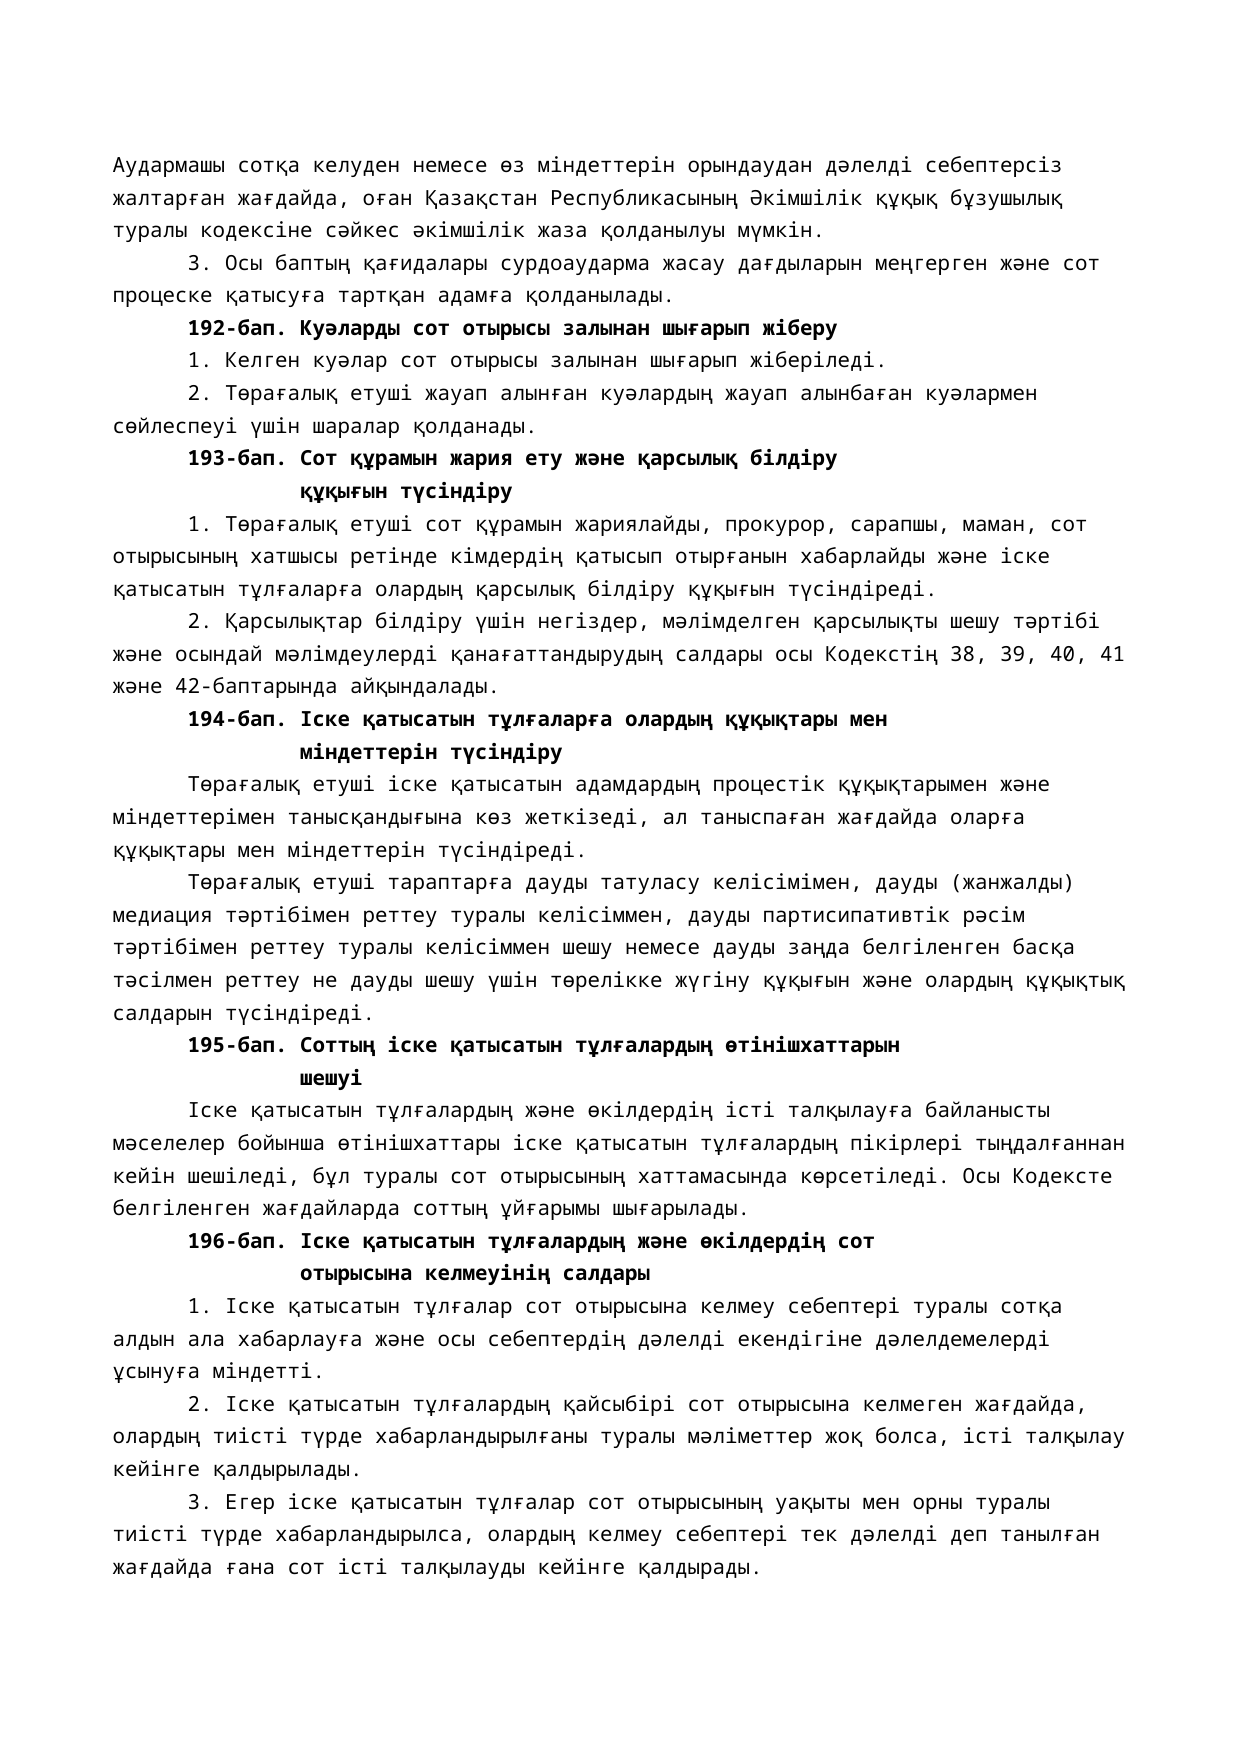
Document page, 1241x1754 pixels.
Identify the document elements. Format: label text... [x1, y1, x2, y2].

text 192-бап. Куәларды сот отырысы залынан шығарып жіберу [112, 313, 1128, 341]
text 1. Келген куәлар сот отырысы залынан шығарып жіберіледі. 2. Төрағалық етушi жауап алынған куәлардың жауап алынбаған куәлармен сөйлеспеуі үшін шаралар қолданады. [112, 346, 1128, 439]
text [112, 150, 1128, 309]
text 194-бап. Iске қатысатын тұлғаларға олардың құқықтары мен мiндеттерiн түсiндiру [112, 704, 1128, 765]
text Төрағалық етуші іске қатысатын адамдардың процестік құқықтарымен және міндеттерімен танысқандығына көз жеткізеді, ал таныспаған жағдайда оларға құқықтары мен міндеттерін түсіндіреді. Төрағалық етуші тараптарға дауды татуласу келісімімен, дауды (жанжалды) медиация тәртібімен реттеу туралы келісіммен, дауды партисипативтік рәсім тәртібімен реттеу туралы келісіммен шешу немесе дауды заңда белгіленген басқа тәсілмен реттеу не дауды шешу үшін төрелікке жүгіну құқығын және олардың құқықтық салдарын түсіндіреді. [112, 769, 1128, 1026]
text 193-бап. Сот құрамын жария ету және қарсылық бiлдiру құқығын түсiндiру [112, 443, 1128, 504]
text 195-бап. Соттың iске қатысатын тұлғалардың өтiнiшхаттарын шешуi [112, 1030, 1128, 1091]
text 196-бап. Iске қатысатын тұлғалардың және өкiлдердiң сот отырысына келмеуінің салдары [112, 1226, 1128, 1287]
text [112, 1291, 1128, 1580]
text Iске қатысатын тұлғалардың және өкiлдердiң iстi талқылауға байланысты мәселелер бойынша өтiнiшхаттары iске қатысатын тұлғалардың пiкiрлерi тыңдалғаннан кейін шешіледі, бұл туралы сот отырысының хаттамасында көрсетіледі. Осы Кодексте белгіленген жағдайларда соттың ұйғарымы шығарылады. [112, 1096, 1128, 1222]
text 1. Төрағалық етушi сот құрамын жариялайды, прокурор, сарапшы, маман, сот отырысының хатшысы ретiнде кiмдердiң қатысып отырғанын хабарлайды және iске қатысатын тұлғаларға олардың қарсылық бiлдiру құқығын түсiндiредi. 2. Қарсылықтар бiлдiру үшiн негiздер, мәлiмделген қарсылықты шешу тәртiбi және осындай мәлiмдеулердi қанағаттандырудың салдары осы Кодекстiң 38, 39, 40, 41 және 42-баптарында айқындалады. [112, 509, 1128, 700]
